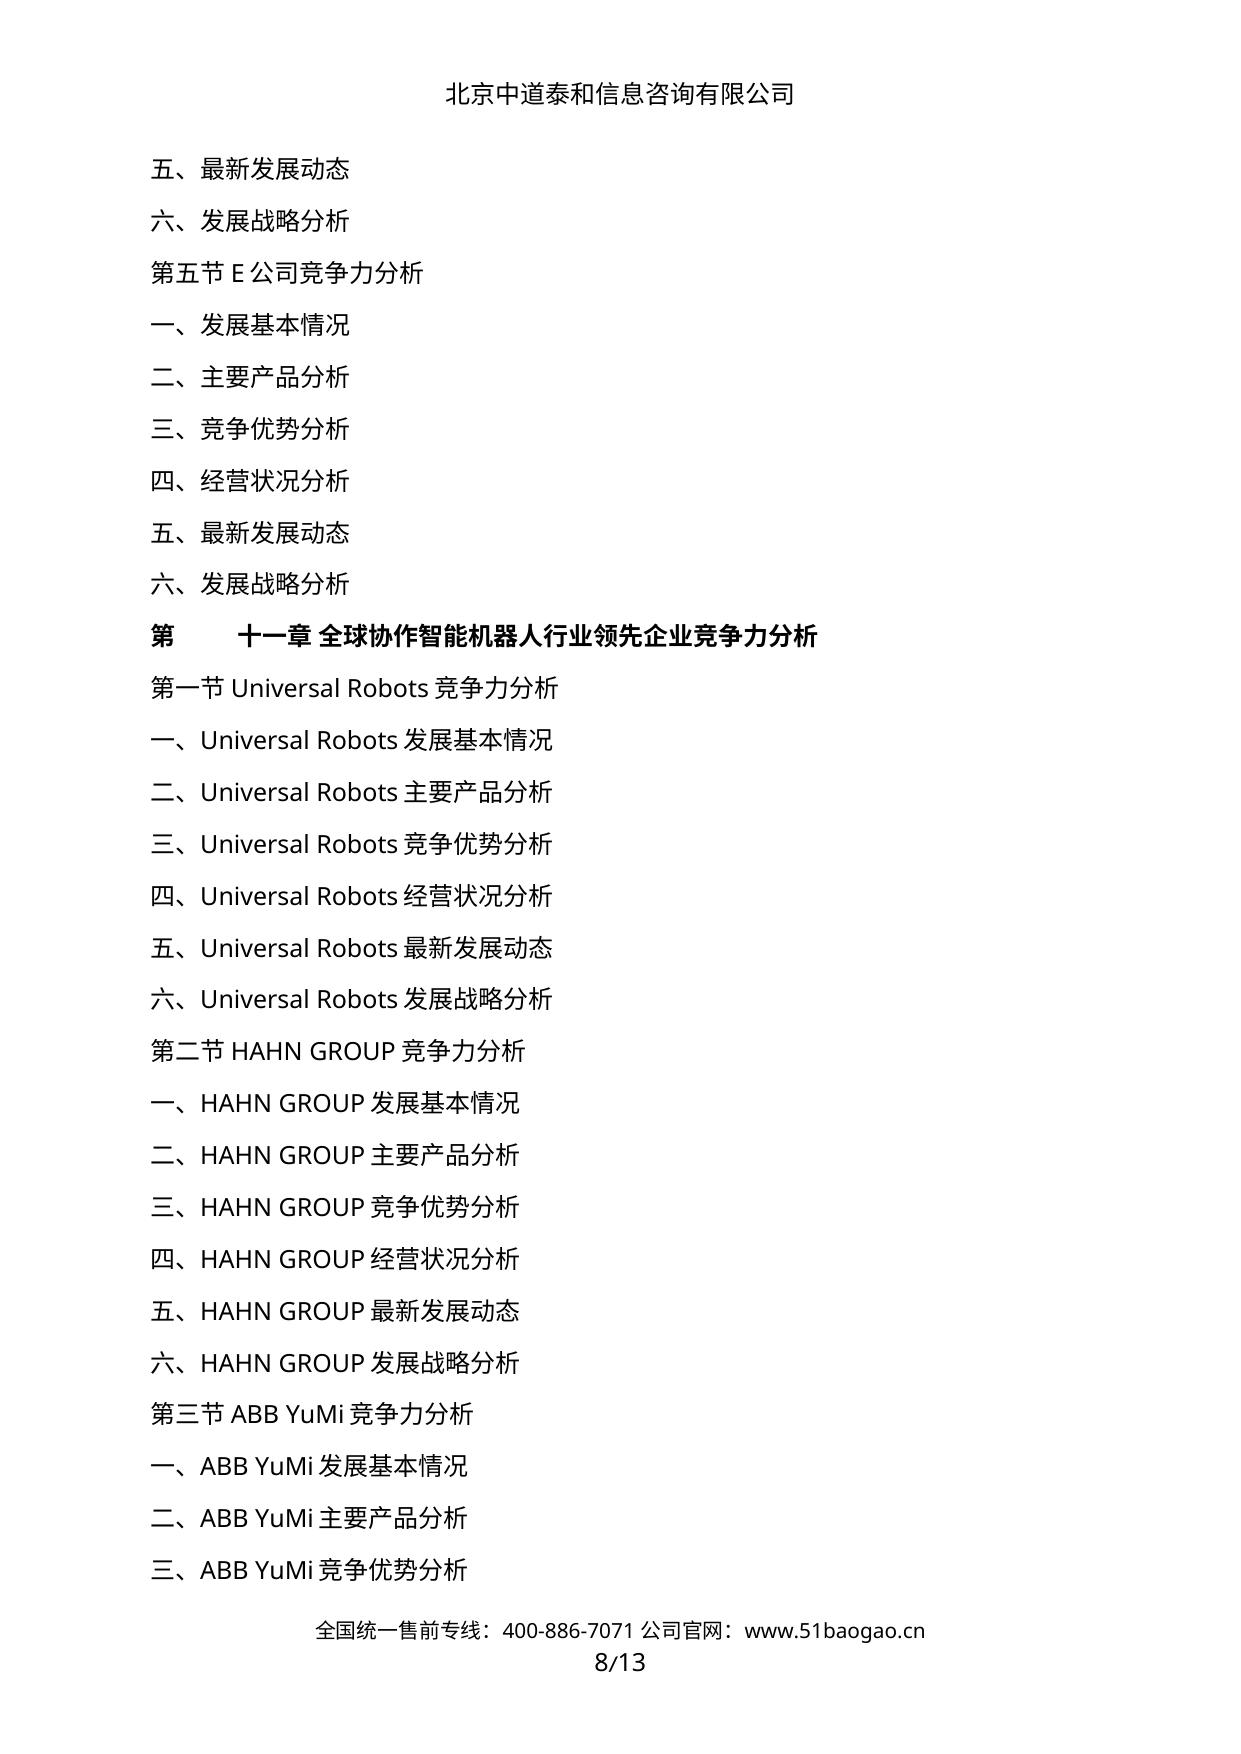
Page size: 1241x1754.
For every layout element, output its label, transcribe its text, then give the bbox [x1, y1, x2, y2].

text 二、ABB YuMi主要产品分析 [150, 1499, 1090, 1535]
text 五、最新发展动态 [150, 150, 1090, 186]
text 四、Universal Robots经营状况分析 [150, 876, 1090, 912]
text 六、HAHN GROUP发展战略分析 [150, 1343, 1090, 1379]
text 四、经营状况分析 [150, 461, 1090, 497]
text 一、Universal Robots发展基本情况 [150, 721, 1090, 757]
text 第五节 E公司竞争力分析 [150, 254, 1090, 290]
text 五、最新发展动态 [150, 513, 1090, 549]
text 五、Universal Robots最新发展动态 [150, 928, 1090, 964]
text 第二节 HAHN GROUP竞争力分析 [150, 1032, 1090, 1068]
text 三、竞争优势分析 [150, 409, 1090, 446]
text 第三节 ABB YuMi竞争力分析 [150, 1395, 1090, 1431]
text 四、HAHN GROUP经营状况分析 [150, 1239, 1090, 1276]
text 一、HAHN GROUP发展基本情况 [150, 1084, 1090, 1120]
text 第一节 Universal Robots竞争力分析 [150, 669, 1090, 705]
text 六、Universal Robots发展战略分析 [150, 980, 1090, 1016]
text 一、ABB YuMi发展基本情况 [150, 1447, 1090, 1483]
text 二、HAHN GROUP主要产品分析 [150, 1136, 1090, 1172]
text 一、发展基本情况 [150, 306, 1090, 342]
text 二、Universal Robots主要产品分析 [150, 772, 1090, 809]
text 三、ABB YuMi竞争优势分析 [150, 1551, 1090, 1587]
text 六、发展战略分析 [150, 202, 1090, 238]
text 二、主要产品分析 [150, 357, 1090, 394]
text 第 十一章 全球协作智能机器人行业领先企业竞争力分析 [150, 617, 1090, 653]
text 五、HAHN GROUP最新发展动态 [150, 1291, 1090, 1327]
text 三、HAHN GROUP竞争优势分析 [150, 1187, 1090, 1224]
text 三、Universal Robots竞争优势分析 [150, 824, 1090, 861]
text 六、发展战略分析 [150, 565, 1090, 601]
